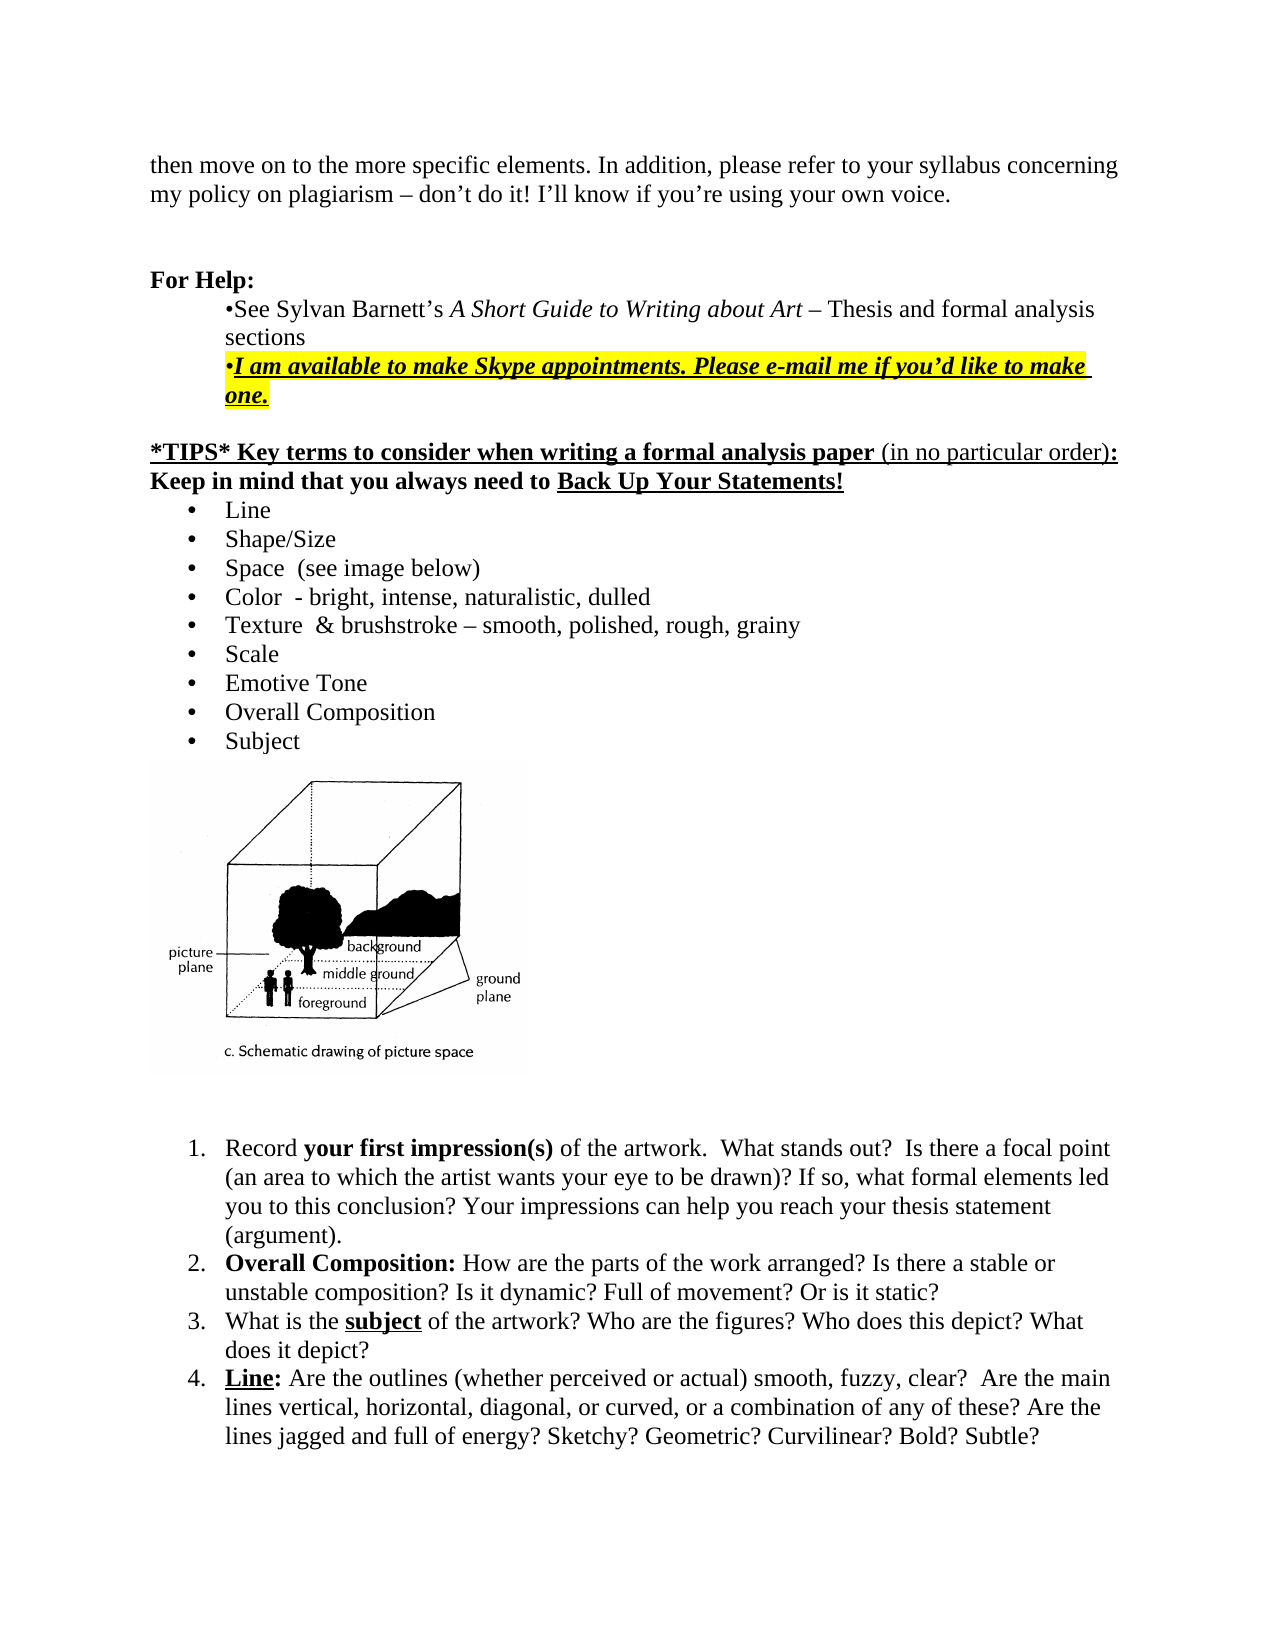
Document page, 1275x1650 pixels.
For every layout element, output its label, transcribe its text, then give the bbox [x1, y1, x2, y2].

list What is the subject of the artwork? Who are the figures? Who does this depict? What does it depict? [187, 1306, 1125, 1363]
text •See Sylvan Barnett’s A Short Guide to Writing about Art – Thesis and formal analysis sections [225, 294, 1125, 351]
list Line [187, 495, 1125, 524]
text •I am available to make Skype appointments. Please e-mail me if you’d like to make one. [269, 351, 1125, 409]
list Scale [187, 639, 1125, 668]
list Color - bright, intense, naturalistic, dulled [187, 582, 1125, 610]
text Keep in mind that you always need to Back Up Your Statements! [150, 466, 1125, 495]
list Space (see image below) [187, 553, 1125, 582]
list Shape/Size [187, 524, 1125, 553]
list Texture & brushstroke – smooth, polished, rough, grainy [187, 610, 1125, 639]
list Line: Are the outlines (whether perceived or actual) smooth, fuzzy, clear? Are the main lines vertical, horizontal, diagonal, or curved, or a combination of any of these? Are the lines jagged and full of energy? Sketchy? Geometric? Curvilinear? Bold? Subtle? [187, 1363, 1125, 1450]
text For Help: [150, 265, 1125, 294]
list Subject [187, 726, 1125, 755]
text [150, 150, 1125, 207]
list Emotive Tone [187, 668, 1125, 697]
list Overall Composition [187, 697, 1125, 726]
text *TIPS* Key terms to consider when writing a formal analysis paper (in no particular order): [150, 437, 1125, 466]
list Overall Composition: How are the parts of the work arranged? Is there a stable or unstable composition? Is it dynamic? Full of movement? Or is it static? [187, 1248, 1125, 1306]
picture [150, 754, 530, 1076]
list Record your first impression(s) of the artwork. What stands out? Is there a focal point (an area to which the artist wants your eye to be drawn)? If so, what formal elements led you to this conclusion? Your impressions can help you reach your thesis statement (argument). [187, 1133, 1125, 1248]
